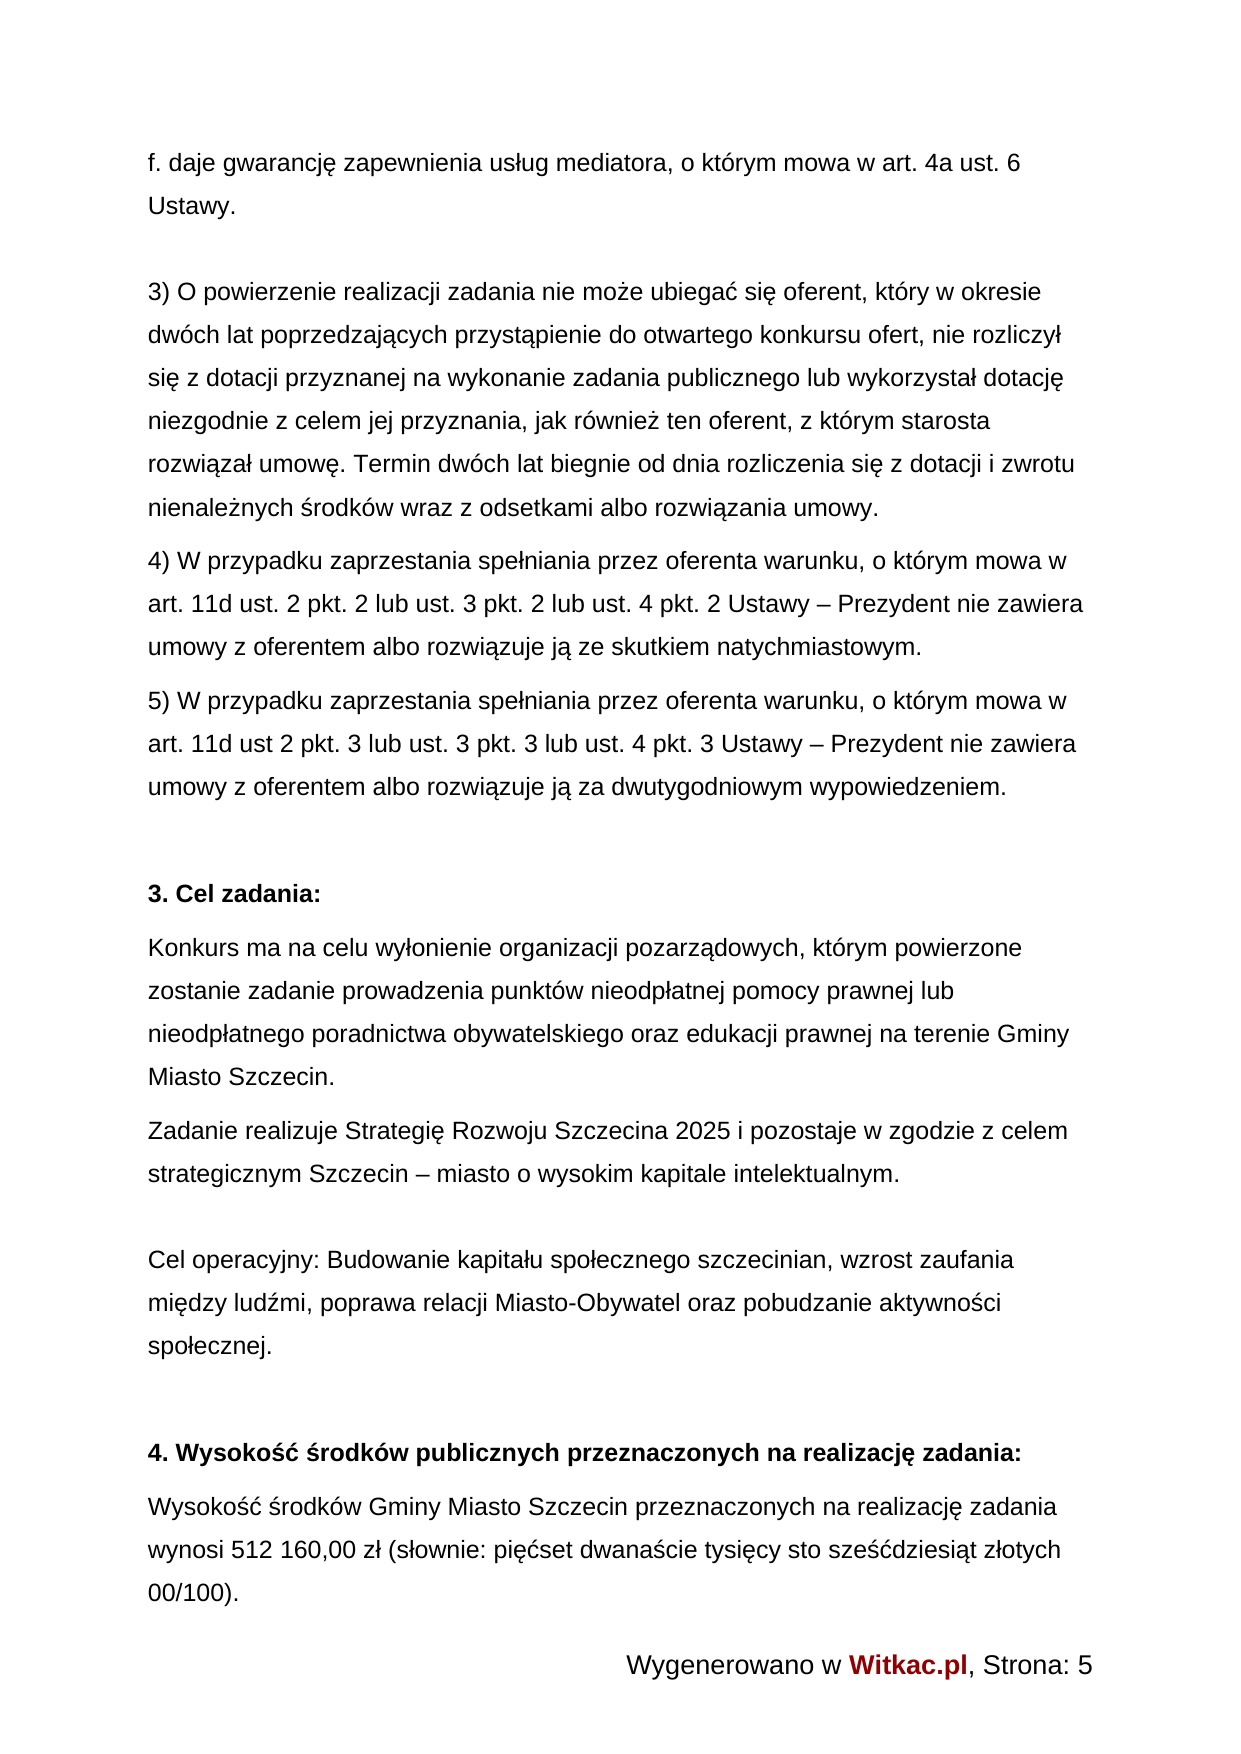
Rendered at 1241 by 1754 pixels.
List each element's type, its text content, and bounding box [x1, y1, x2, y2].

text 4. Wysokość środków publicznych przeznaczonych na realizację zadania: [148, 1438, 1093, 1467]
text 5) W przypadku zaprzestania spełniania przez oferenta warunku, o którym mowa w art. 11d ust 2 pkt. 3 lub ust. 3 pkt. 3 lub ust. 4 pkt. 3 Ustawy – Prezydent nie zawiera umowy z oferentem albo rozwiązuje ją za dwutygodniowym wypowiedzeniem. [148, 686, 1093, 801]
text f. daje gwarancję zapewnienia usług mediatora, o którym mowa w art. 4a ust. 6 Ustawy. 3) O powierzenie realizacji zadania nie może ubiegać się oferent, który w okresie dwóch lat poprzedzających przystąpienie do otwartego konkursu ofert, nie rozliczył się z dotacji przyznanej na wykonanie zadania publicznego lub wykorzystał dotację niezgodnie z celem jej przyznania, jak również ten oferent, z którym starosta rozwiązał umowę. Termin dwóch lat biegnie od dnia rozliczenia się z dotacji i zwrotu nienależnych środków wraz z odsetkami albo rozwiązania umowy. [148, 148, 1093, 521]
text 4) W przypadku zaprzestania spełniania przez oferenta warunku, o którym mowa w art. 11d ust. 2 pkt. 2 lub ust. 3 pkt. 2 lub ust. 4 pkt. 2 Ustawy – Prezydent nie zawiera umowy z oferentem albo rozwiązuje ją ze skutkiem natychmiastowym. [148, 546, 1093, 661]
text Konkurs ma na celu wyłonienie organizacji pozarządowych, którym powierzone zostanie zadanie prowadzenia punktów nieodpłatnej pomocy prawnej lub nieodpłatnego poradnictwa obywatelskiego oraz edukacji prawnej na terenie Gminy Miasto Szczecin. [148, 933, 1093, 1091]
text 3. Cel zadania: [148, 879, 1093, 908]
text Zadanie realizuje Strategię Rozwoju Szczecina 2025 i pozostaje w zgodzie z celem strategicznym Szczecin – miasto o wysokim kapitale intelektualnym. Cel operacyjny: Budowanie kapitału społecznego szczecinian, wzrost zaufania między ludźmi, poprawa relacji Miasto-Obywatel oraz pobudzanie aktywności społecznej. [148, 1116, 1093, 1360]
text Wysokość środków Gminy Miasto Szczecin przeznaczonych na realizację zadania wynosi 512 160,00 zł (słownie: pięćset dwanaście tysięcy sto sześćdziesiąt złotych 00/100). [148, 1492, 1093, 1607]
